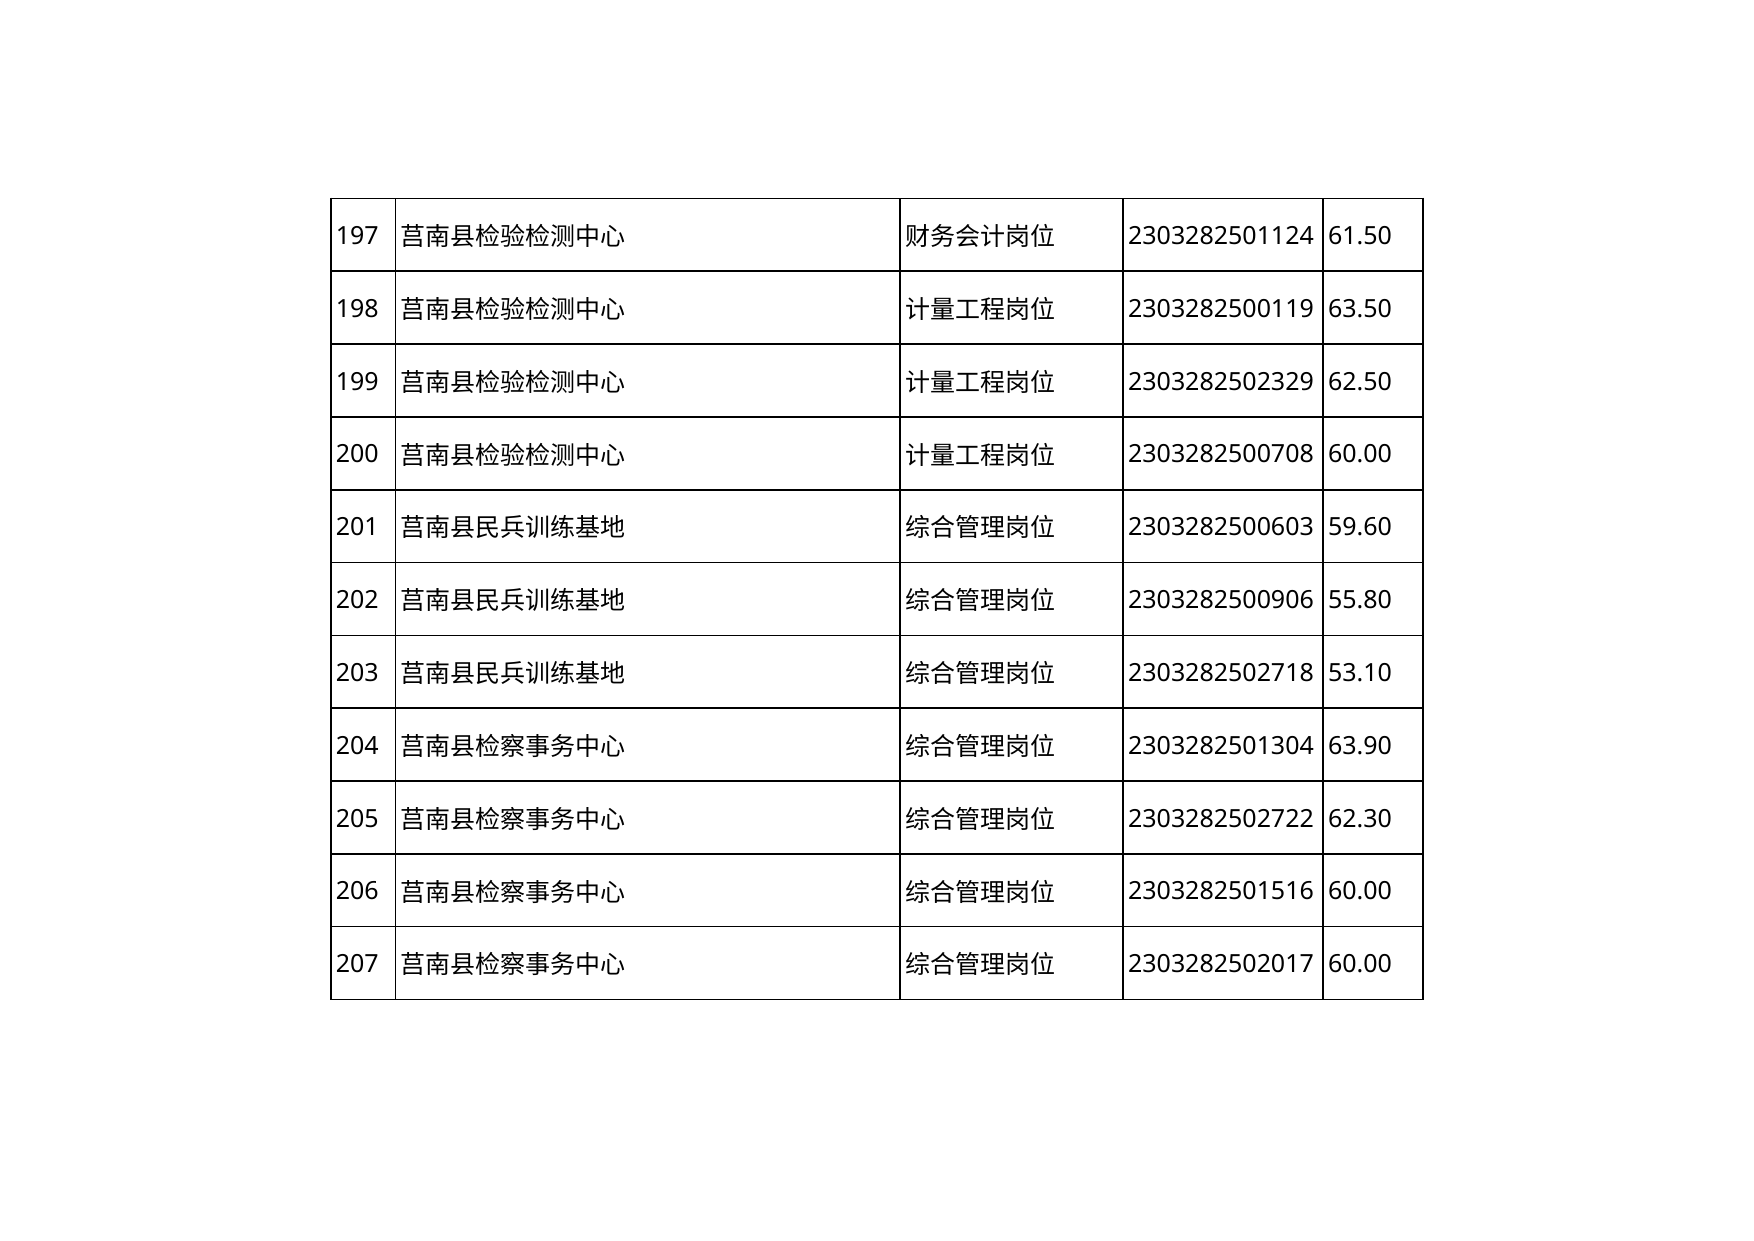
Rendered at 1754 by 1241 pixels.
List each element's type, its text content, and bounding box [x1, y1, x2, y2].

table_cell 207 [332, 927, 395, 998]
table_cell 2303282500708 [1124, 418, 1322, 489]
table_cell 综合管理岗位 [901, 709, 1122, 780]
table_cell 综合管理岗位 [901, 927, 1122, 998]
table_cell 205 [332, 782, 395, 853]
table_cell 61.50 [1324, 199, 1422, 270]
table_cell 62.30 [1324, 782, 1422, 853]
table_cell 197 [332, 199, 395, 270]
table_cell 2303282500906 [1124, 563, 1322, 634]
table_cell 莒南县民兵训练基地 [396, 491, 899, 562]
table_cell 莒南县检验检测中心 [396, 272, 899, 343]
table_cell 2303282500603 [1124, 491, 1322, 562]
table_cell 63.50 [1324, 272, 1422, 343]
table_cell 综合管理岗位 [901, 855, 1122, 926]
table_cell 莒南县民兵训练基地 [396, 636, 899, 707]
table_cell 莒南县检察事务中心 [396, 709, 899, 780]
table_cell 2303282501304 [1124, 709, 1322, 780]
table_cell 2303282500119 [1124, 272, 1322, 343]
table_cell 2303282502722 [1124, 782, 1322, 853]
table_cell 55.80 [1324, 563, 1422, 634]
table_cell 201 [332, 491, 395, 562]
table_cell 莒南县民兵训练基地 [396, 563, 899, 634]
table_cell 2303282502329 [1124, 345, 1322, 416]
table_cell 2303282502017 [1124, 927, 1322, 998]
table_cell 综合管理岗位 [901, 636, 1122, 707]
table_cell 计量工程岗位 [901, 272, 1122, 343]
table_cell 2303282501516 [1124, 855, 1322, 926]
table_cell 199 [332, 345, 395, 416]
table_cell 莒南县检验检测中心 [396, 199, 899, 270]
table_cell 203 [332, 636, 395, 707]
table_cell 60.00 [1324, 418, 1422, 489]
table_cell 59.60 [1324, 491, 1422, 562]
table_cell 198 [332, 272, 395, 343]
table_cell 204 [332, 709, 395, 780]
table_cell 200 [332, 418, 395, 489]
table_cell 财务会计岗位 [901, 199, 1122, 270]
table_cell 202 [332, 563, 395, 634]
table_cell 60.00 [1324, 855, 1422, 926]
table_cell 莒南县检察事务中心 [396, 855, 899, 926]
table_cell 206 [332, 855, 395, 926]
table_cell 莒南县检察事务中心 [396, 927, 899, 998]
table_cell 综合管理岗位 [901, 563, 1122, 634]
table_cell 莒南县检验检测中心 [396, 418, 899, 489]
table_cell 计量工程岗位 [901, 418, 1122, 489]
table_cell 60.00 [1324, 927, 1422, 998]
table_cell 53.10 [1324, 636, 1422, 707]
table_cell 62.50 [1324, 345, 1422, 416]
table_cell 2303282502718 [1124, 636, 1322, 707]
table_cell 莒南县检察事务中心 [396, 782, 899, 853]
table_cell 莒南县检验检测中心 [396, 345, 899, 416]
table_cell 63.90 [1324, 709, 1422, 780]
table_cell 综合管理岗位 [901, 782, 1122, 853]
table_cell 2303282501124 [1124, 199, 1322, 270]
table_cell 综合管理岗位 [901, 491, 1122, 562]
table_cell 计量工程岗位 [901, 345, 1122, 416]
